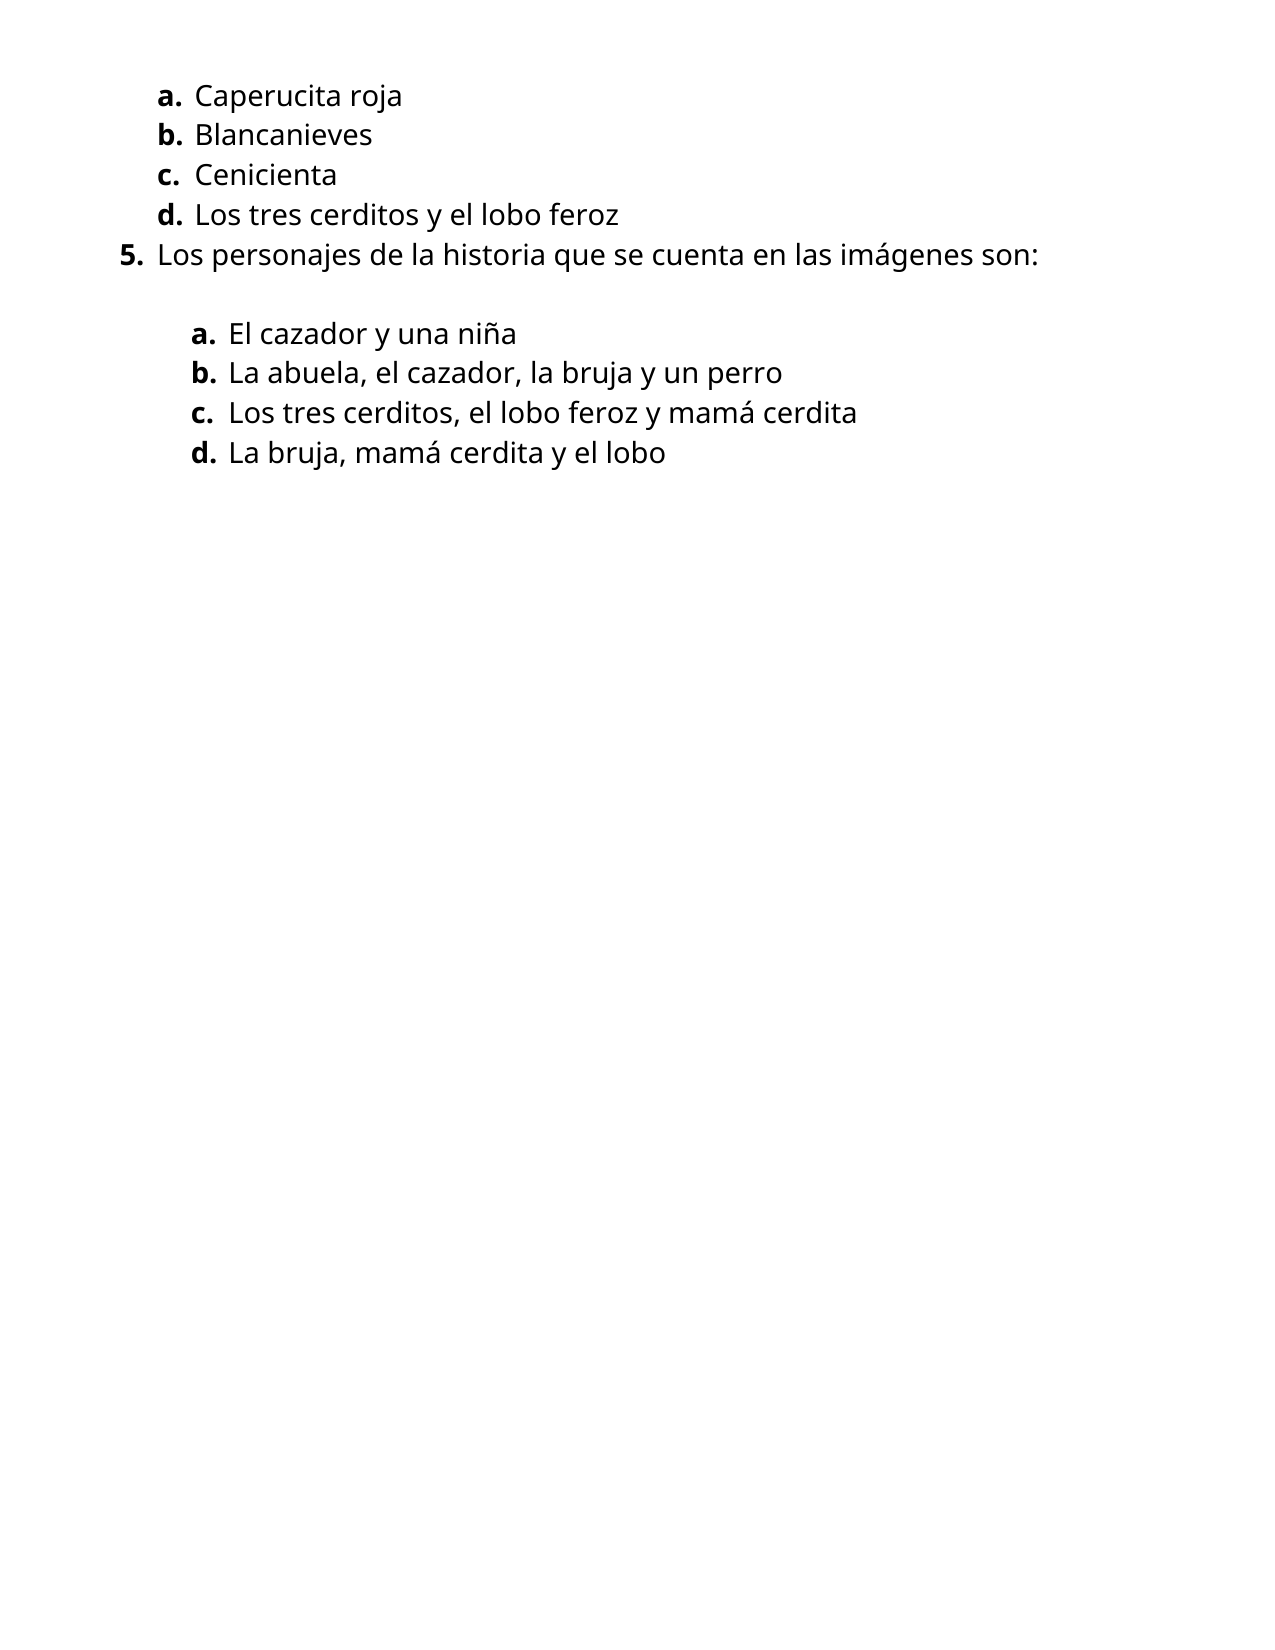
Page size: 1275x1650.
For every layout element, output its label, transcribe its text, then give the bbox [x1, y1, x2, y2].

list Los tres cerditos y el lobo feroz [157, 194, 1200, 234]
list Caperucita roja [157, 75, 1200, 115]
list Los tres cerditos, el lobo feroz y mamá cerdita [191, 392, 1200, 432]
list La abuela, el cazador, la bruja y un perro [191, 353, 1200, 392]
list Blancanieves [157, 115, 1200, 154]
list Los personajes de la historia que se cuenta en las imágenes son: [119, 234, 1200, 273]
list El cazador y una niña [191, 313, 1200, 353]
list Cenicienta [157, 154, 1200, 194]
list La bruja, mamá cerdita y el lobo [191, 432, 1200, 472]
